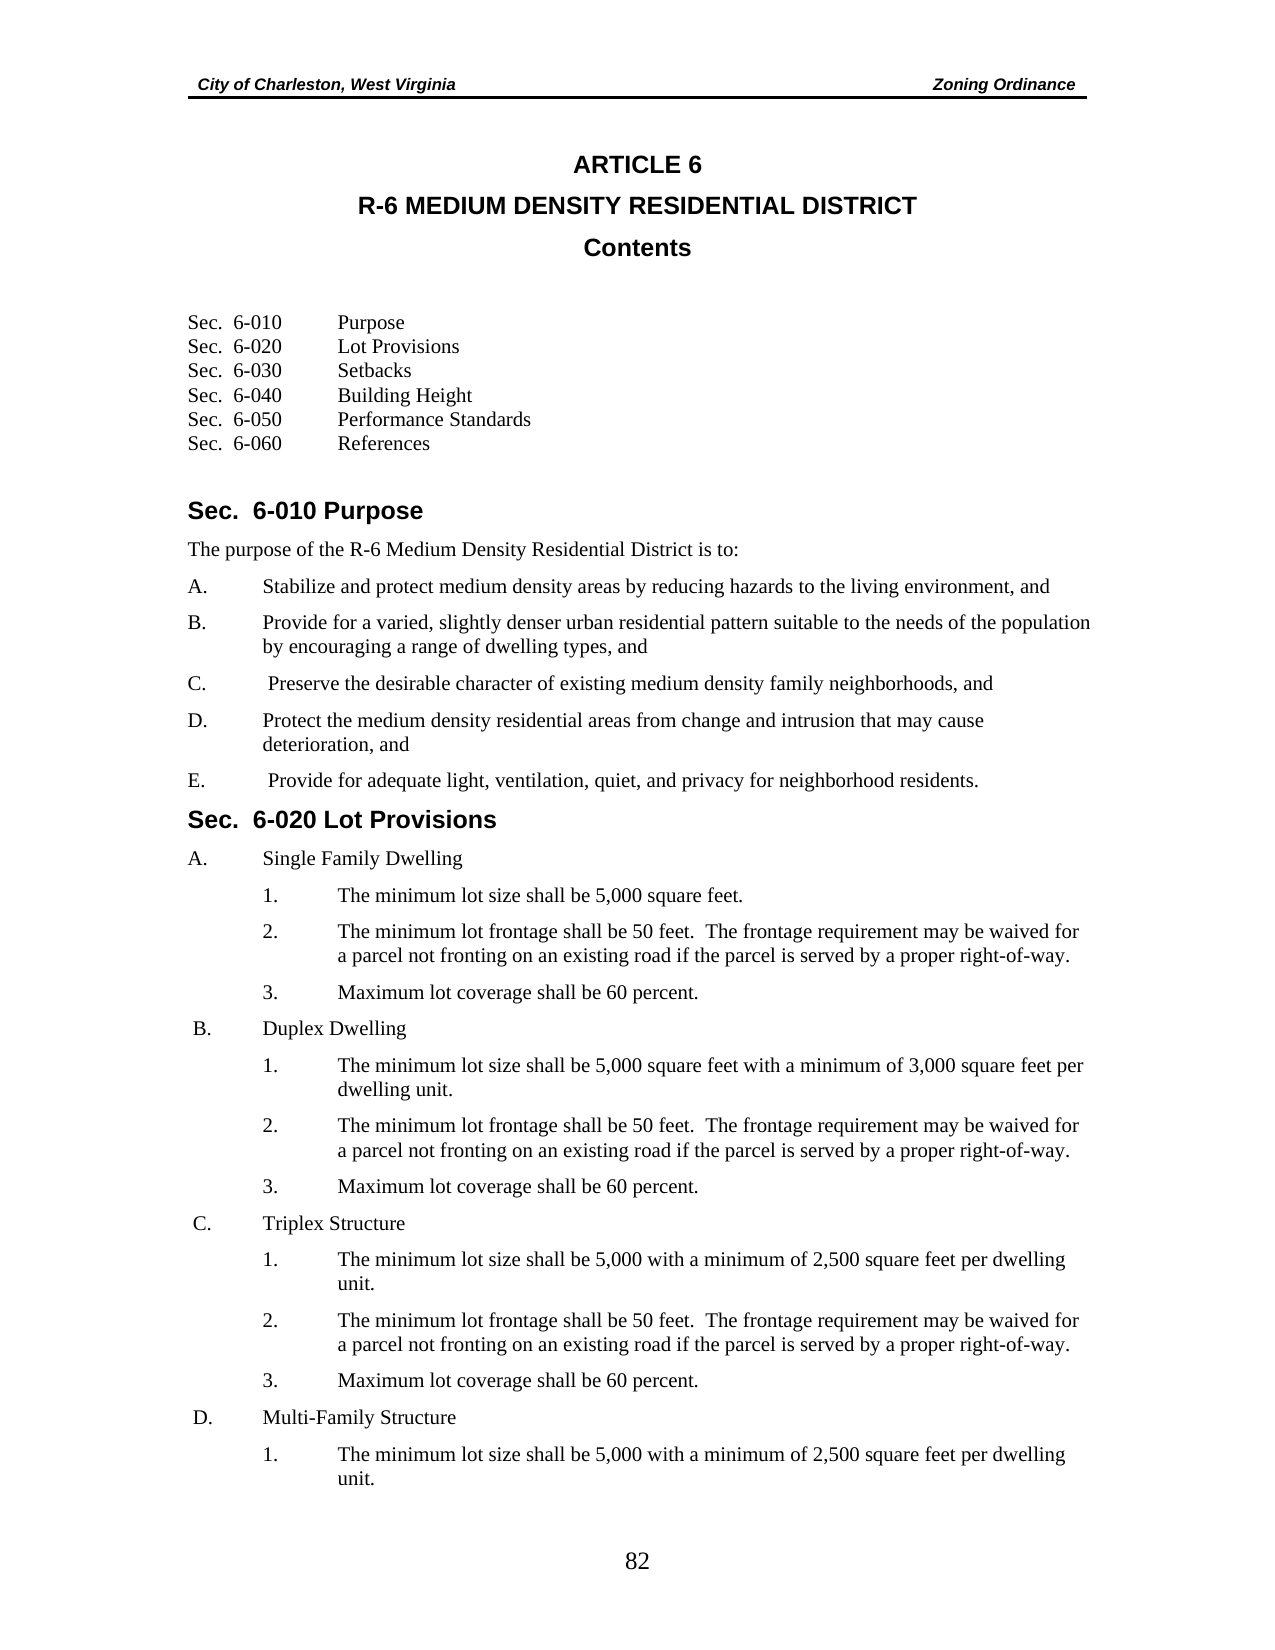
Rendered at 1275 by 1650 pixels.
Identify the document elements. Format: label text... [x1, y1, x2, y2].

text Sec. 6-020 Lot Provisions [187, 805, 1087, 833]
list 3. Maximum lot coverage shall be 60 percent. [262, 980, 1087, 1004]
text Sec. 6-050 Performance Standards [187, 407, 1087, 431]
list 1. The minimum lot size shall be 5,000 with a minimum of 2,500 square feet per dwelling unit. [262, 1442, 1087, 1490]
list 3. Maximum lot coverage shall be 60 percent. [262, 1174, 1087, 1198]
list D. Protect the medium density residential areas from change and intrusion that may cause deterioration, and [187, 707, 1087, 756]
list A. Single Family Dwelling [187, 846, 1087, 870]
text Sec. 6-030 Setbacks [187, 358, 1087, 382]
text The purpose of the R-6 Medium Density Residential District is to: [187, 537, 1087, 561]
list B. Duplex Dwelling [187, 1016, 1087, 1040]
text Sec. 6-040 Building Height [187, 382, 1087, 407]
list E. Provide for adequate light, ventilation, quiet, and privacy for neighborhood residents. [187, 768, 1087, 792]
list A. Stabilize and protect medium density areas by reducing hazards to the living environment, and [187, 574, 1102, 598]
text Contents [187, 232, 1087, 261]
list D. Multi-Family Structure [187, 1405, 1087, 1429]
text Sec. 6-010 Purpose [187, 310, 1102, 334]
list 1. The minimum lot size shall be 5,000 with a minimum of 2,500 square feet per dwelling unit. [262, 1247, 1087, 1295]
text Sec. 6-010 Purpose [187, 496, 1087, 525]
list B. Provide for a varied, slightly denser urban residential pattern suitable to the needs of the population by encouraging a range of dwelling types, and [187, 610, 1102, 658]
list 3. Maximum lot coverage shall be 60 percent. [262, 1368, 1087, 1392]
list 1. The minimum lot size shall be 5,000 square feet with a minimum of 3,000 square feet per dwelling unit. [262, 1053, 1087, 1101]
text R-6 MEDIUM DENSITY RESIDENTIAL DISTRICT [187, 191, 1087, 220]
text ARTICLE 6 [187, 150, 1087, 179]
list 1. The minimum lot size shall be 5,000 square feet. [262, 882, 1087, 907]
text Sec. 6-060 References [187, 431, 1087, 455]
list C. Triplex Structure [187, 1211, 1087, 1235]
text Sec. 6-020 Lot Provisions [187, 334, 1087, 358]
list C. Preserve the desirable character of existing medium density family neighborhoods, and [187, 671, 1087, 695]
